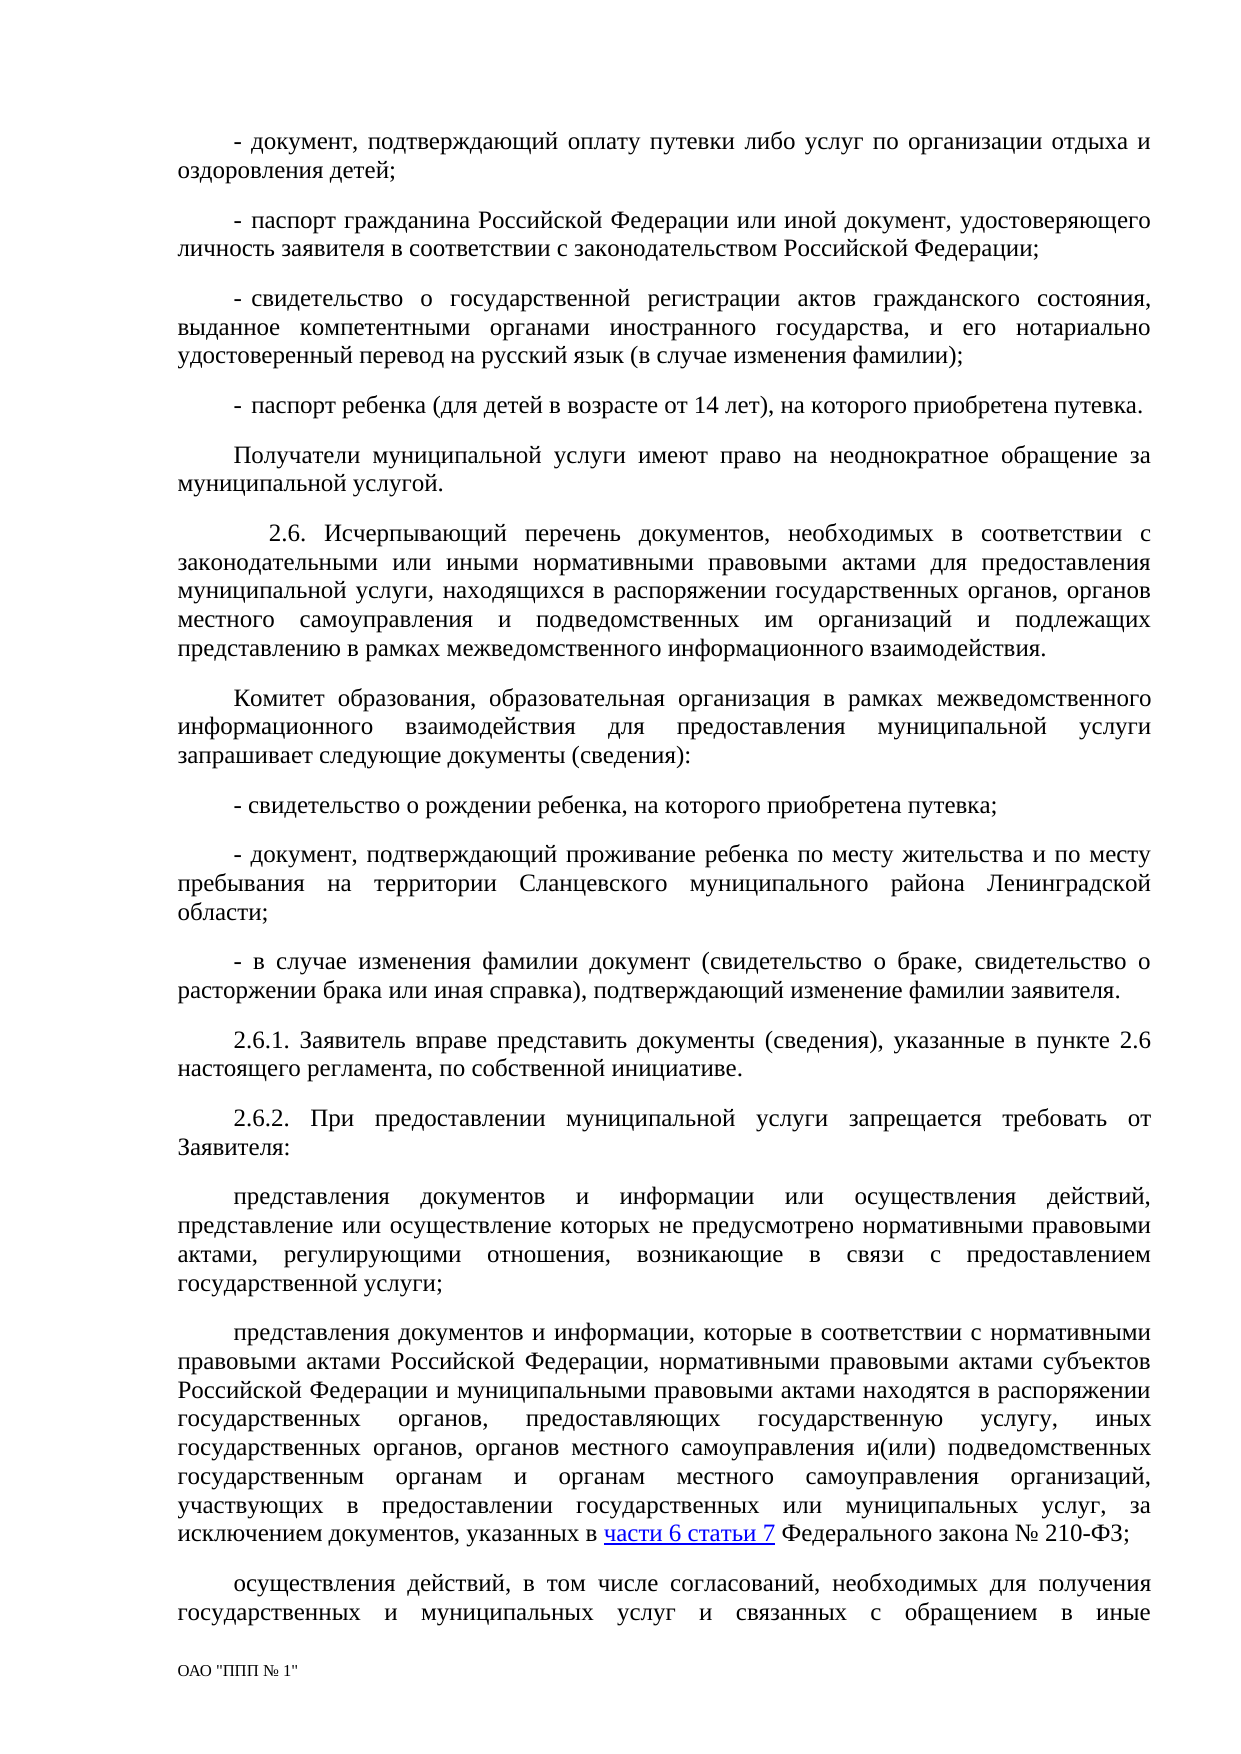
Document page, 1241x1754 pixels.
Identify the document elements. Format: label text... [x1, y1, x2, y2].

text Комитет образования, образовательная организация в рамках межведомственного информационного взаимодействия для предоставления муниципальной услуги запрашивает следующие документы (сведения): [177, 683, 1152, 769]
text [177, 1568, 1152, 1626]
text - документ, подтверждающий проживание ребенка по месту жительства и по месту пребывания на территории Сланцевского муниципального района Ленинградской области; [177, 839, 1152, 926]
text 2.6. Исчерпывающий перечень документов, необходимых в соответствии с законодательными или иными нормативными правовыми актами для предоставления муниципальной услуги, находящихся в распоряжении государственных органов, органов местного самоуправления и подведомственных им организаций и подлежащих представлению в рамках межведомственного информационного взаимодействия. [177, 518, 1152, 662]
text 2.6.1. Заявитель вправе представить документы (сведения), указанные в пункте 2.6 настоящего регламента, по собственной инициативе. [177, 1025, 1152, 1082]
text - паспорт ребенка (для детей в возрасте от 14 лет), на которого приобретена путевка. [177, 390, 1152, 419]
text - свидетельство о государственной регистрации актов гражданского состояния, выданное компетентными органами иностранного государства, и его нотариально удостоверенный перевод на русский язык (в случае изменения фамилии); [177, 283, 1152, 369]
text 2.6.2. При предоставлении муниципальной услуги запрещается требовать от Заявителя: [177, 1103, 1152, 1161]
text - свидетельство о рождении ребенка, на которого приобретена путевка; [177, 790, 1152, 818]
text - в случае изменения фамилии документ (свидетельство о браке, свидетельство о расторжении брака или иная справка), подтверждающий изменение фамилии заявителя. [177, 946, 1152, 1004]
text - документ, подтверждающий оплату путевки либо услуг по организации отдыха и оздоровления детей; [177, 126, 1152, 184]
text представления документов и информации или осуществления действий, представление или осуществление которых не предусмотрено нормативными правовыми актами, регулирующими отношения, возникающие в связи с предоставлением государственной услуги; [177, 1181, 1152, 1296]
text представления документов и информации, которые в соответствии с нормативными правовыми актами Российской Федерации, нормативными правовыми актами субъектов Российской Федерации и муниципальными правовыми актами находятся в распоряжении государственных органов, предоставляющих государственную услугу, иных государственных органов, органов местного самоуправления и(или) подведомственных государственным органам и органам местного самоуправления организаций, участвующих в предоставлении государственных или муниципальных услуг, за исключением документов, указанных в части 6 статьи 7 Федерального закона № 210-ФЗ; [177, 1317, 1152, 1547]
text - паспорт гражданина Российской Федерации или иной документ, удостоверяющего личность заявителя в соответствии с законодательством Российской Федерации; [177, 205, 1152, 262]
text Получатели муниципальной услуги имеют право на неоднократное обращение за муниципальной услугой. [177, 440, 1152, 497]
